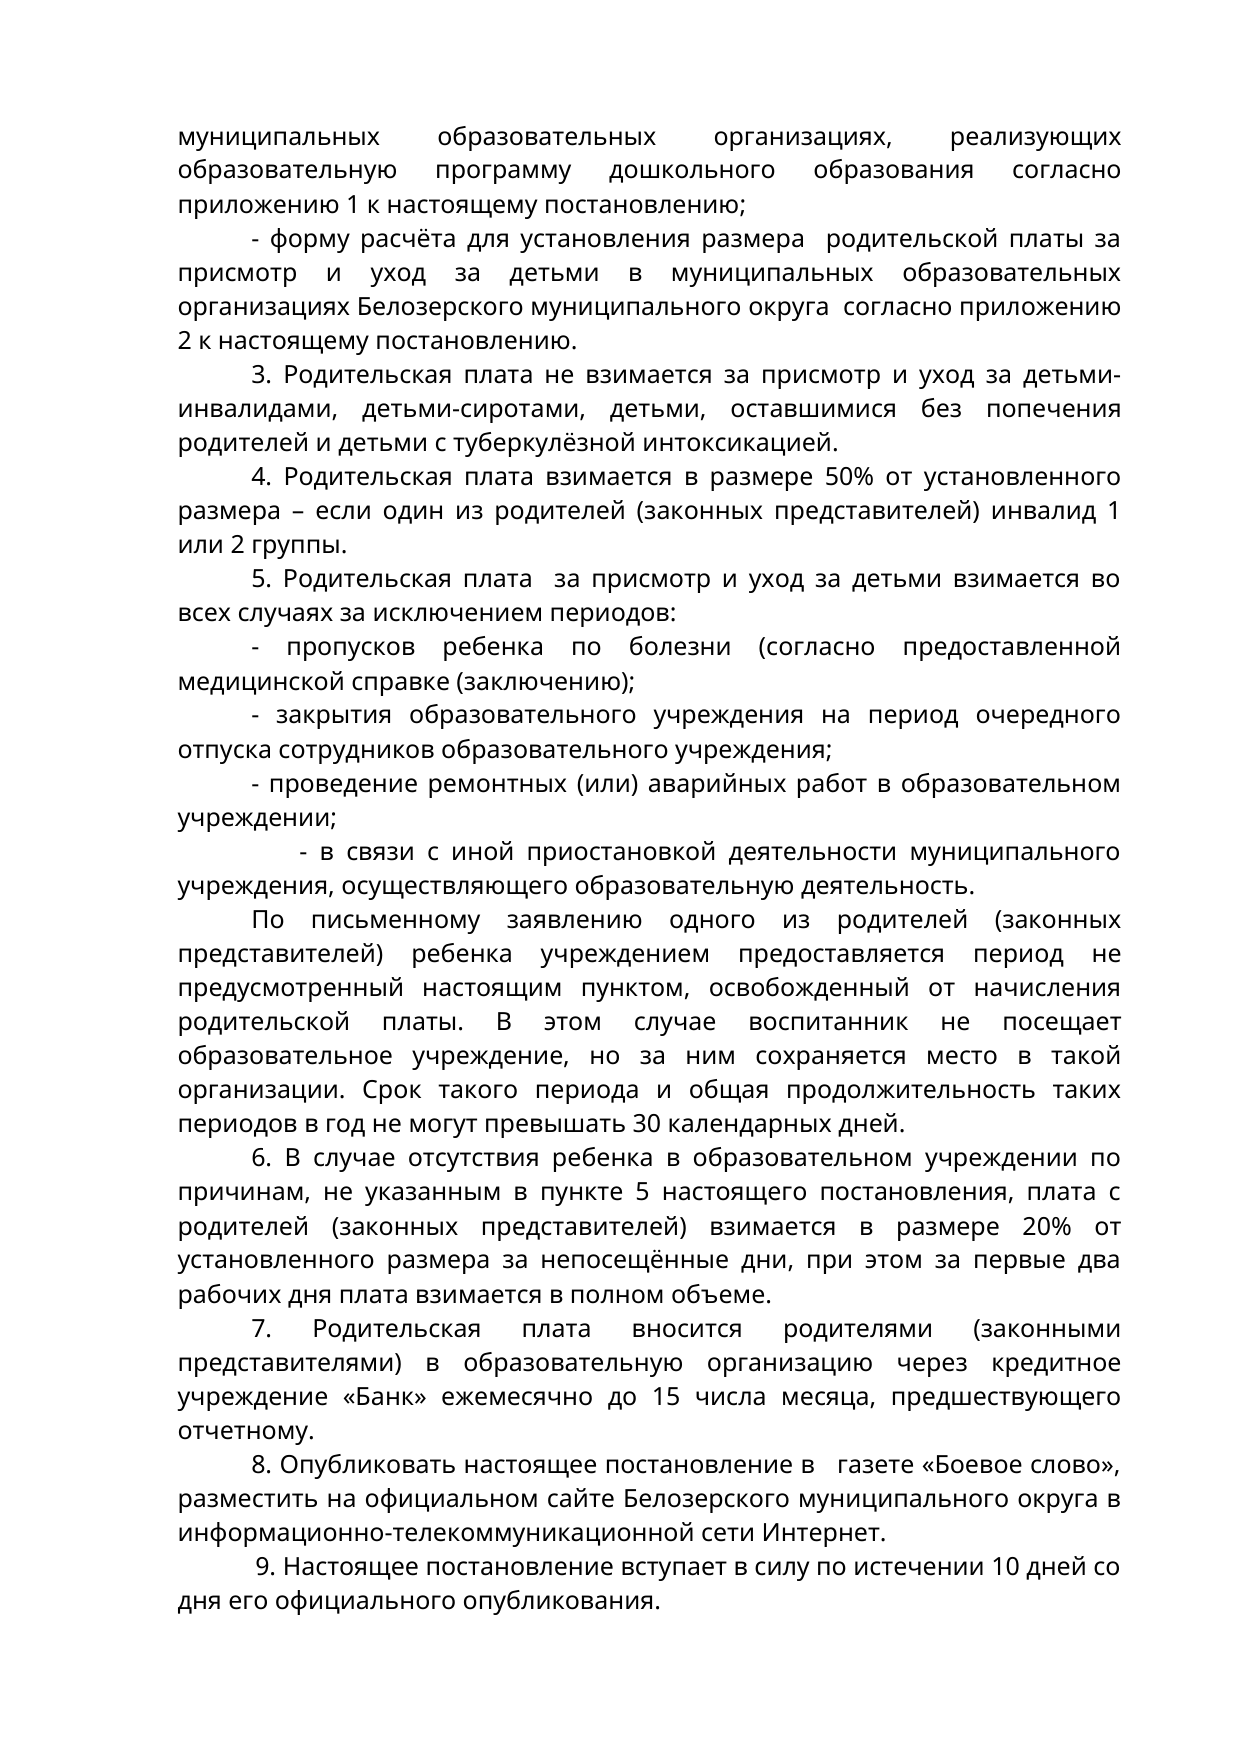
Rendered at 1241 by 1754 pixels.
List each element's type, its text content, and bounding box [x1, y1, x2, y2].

text 7. Родительская плата вносится родителями (законными представителями) в образовательную организацию через кредитное учреждение «Банк» ежемесячно до 15 числа месяца, предшествующего отчетному. [177, 1310, 1122, 1447]
text 3. Родительская плата не взимается за присмотр и уход за детьми-инвалидами, детьми-сиротами, детьми, оставшимися без попечения родителей и детьми с туберкулёзной интоксикацией. [177, 357, 1122, 459]
text 9. Настоящее постановление вступает в силу по истечении 10 дней со дня его официального опубликования. [177, 1549, 1122, 1617]
text 5. Родительская плата за присмотр и уход за детьми взимается во всех случаях за исключением периодов: [177, 561, 1122, 629]
text 4. Родительская плата взимается в размере 50% от установленного размера – если один из родителей (законных представителей) инвалид 1 или 2 группы. [177, 459, 1122, 561]
text - закрытия образовательного учреждения на период очередного отпуска сотрудников образовательного учреждения; [177, 697, 1122, 765]
text 6. В случае отсутствия ребенка в образовательном учреждении по причинам, не указанным в пункте 5 настоящего постановления, плата с родителей (законных представителей) взимается в размере 20% от установленного размера за непосещённые дни, при этом за первые два рабочих дня плата взимается в полном объеме. [177, 1140, 1122, 1310]
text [177, 118, 1122, 220]
text - в связи с иной приостановкой деятельности муниципального учреждения, осуществляющего образовательную деятельность. [177, 833, 1122, 902]
text - форму расчёта для установления размера родительской платы за присмотр и уход за детьми в муниципальных образовательных организациях Белозерского муниципального округа согласно приложению 2 к настоящему постановлению. [177, 220, 1122, 357]
text 8. Опубликовать настоящее постановление в газете «Боевое слово», разместить на официальном сайте Белозерского муниципального округа в информационно-телекоммуникационной сети Интернет. [177, 1447, 1122, 1549]
text - проведение ремонтных (или) аварийных работ в образовательном учреждении; [177, 765, 1122, 833]
text По письменному заявлению одного из родителей (законных представителей) ребенка учреждением предоставляется период не предусмотренный настоящим пунктом, освобожденный от начисления родительской платы. В этом случае воспитанник не посещает образовательное учреждение, но за ним сохраняется место в такой организации. Срок такого периода и общая продолжительность таких периодов в год не могут превышать 30 календарных дней. [177, 902, 1122, 1140]
text - пропусков ребенка по болезни (согласно предоставленной медицинской справке (заключению); [177, 629, 1122, 697]
